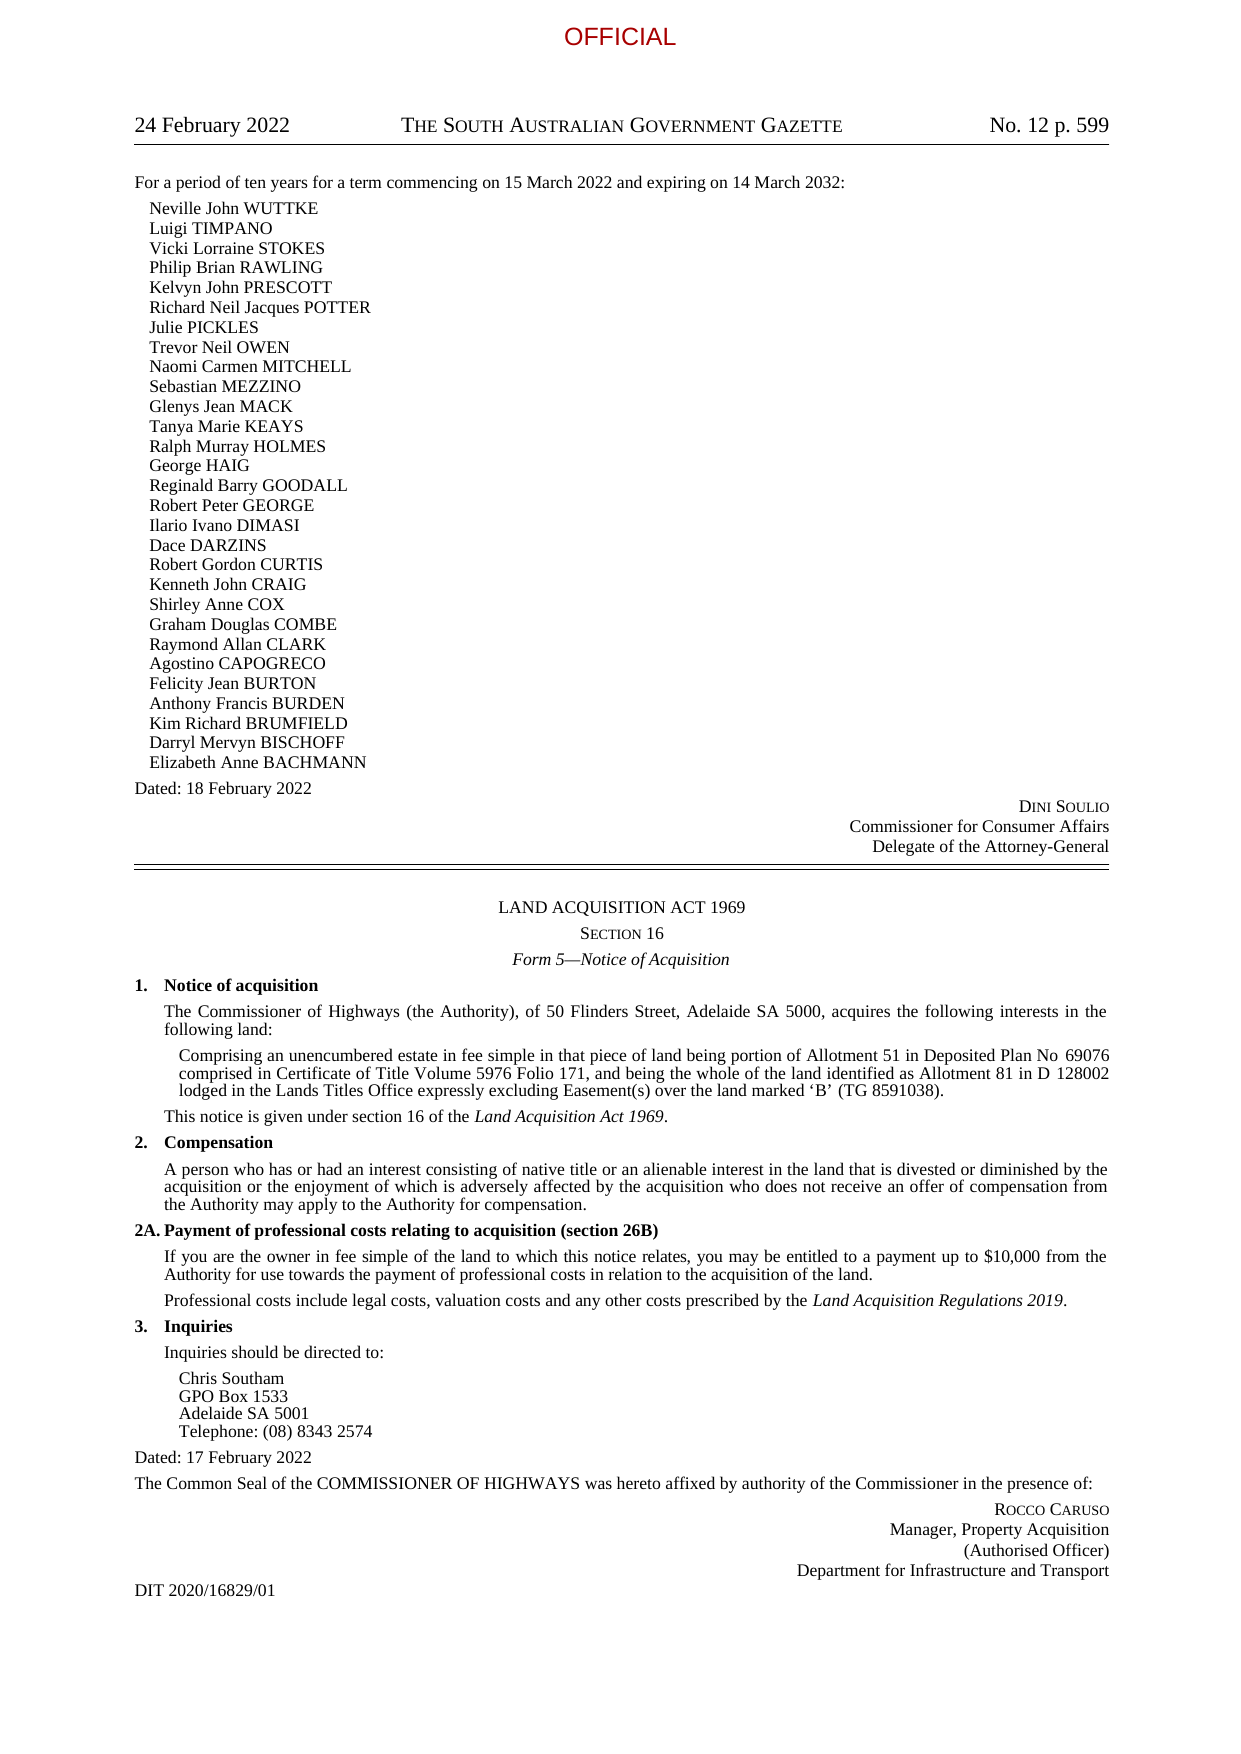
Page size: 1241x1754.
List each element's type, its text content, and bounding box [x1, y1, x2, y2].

text Agostino CAPOGRECO [149, 656, 1109, 673]
text Department for Infrastructure and Transport [134, 1560, 1109, 1580]
text Robert Peter GEORGE [149, 497, 1109, 515]
text 1. Notice of acquisition [134, 977, 1109, 995]
text Darryl Mervyn BISCHOFF [149, 735, 1109, 752]
text Comprising an unencumbered estate in fee simple in that piece of land being portion of Allotment 51 in Deposited Plan No 69076 comprised in Certificate of Title Volume 5976 Folio 171, and being the whole of the land identified as Allotment 81 in D 128002 lodged in the Lands Titles Office expressly excluding Easement(s) over the land marked ‘B’ (TG 8591038). [179, 1047, 1109, 1100]
text The Common Seal of the COMMISSIONER OF HIGHWAYS was hereto affixed by authority of the Commissioner in the presence of: [134, 1475, 1109, 1493]
text (Authorised Officer) [134, 1539, 1109, 1560]
text Shirley Anne COX [149, 596, 1109, 614]
text GPO Box 1533 [179, 1388, 1109, 1406]
text 3. Inquiries [134, 1318, 1109, 1336]
text Chris Southam [179, 1370, 1109, 1388]
title Form 5—Notice of Acquisition [134, 951, 1109, 969]
text DIT 2020/16829/01 [134, 1580, 1109, 1600]
text For a period of ten years for a term commencing on 15 March 2022 and expiring on 14 March 2032: [134, 174, 1109, 192]
subtitle Land Acquisition Act 1969 [134, 899, 1109, 917]
text Philip Brian RAWLING [149, 260, 1109, 277]
text Sebastian MEZZINO [149, 378, 1109, 396]
text Richard Neil Jacques POTTER [149, 299, 1109, 317]
text Ralph Murray HOLMES [149, 438, 1109, 456]
text If you are the owner in fee simple of the land to which this notice relates, you may be entitled to a payment up to $10,000 from the Authority for use towards the payment of professional costs in relation to the acquisition of the land. [164, 1248, 1109, 1284]
text Neville John WUTTKE [149, 200, 1109, 218]
text Reginald Barry GOODALL [149, 477, 1109, 495]
text Glenys Jean MACK [149, 398, 1109, 416]
text Telephone: (08) 8343 2574 [179, 1423, 1109, 1441]
text The Commissioner of Highways (the Authority), of 50 Flinders Street, Adelaide SA 5000, acquires the following interests in the following land: [164, 1003, 1109, 1039]
text Kim Richard BRUMFIELD [149, 715, 1109, 733]
text 2. Compensation [134, 1135, 1109, 1152]
text Kelvyn John PRESCOTT [149, 279, 1109, 297]
text Dace DARZINS [149, 537, 1109, 554]
text Naomi Carmen MITCHELL [149, 359, 1109, 376]
text Luigi TIMPANO [149, 220, 1109, 238]
text Felicity Jean BURTON [149, 675, 1109, 693]
text Ilario Ivano DIMASI [149, 517, 1109, 535]
text Trevor Neil OWEN [149, 339, 1109, 357]
text Dini Soulio [134, 798, 1109, 816]
text Adelaide SA 5001 [179, 1406, 1109, 1423]
text Tanya Marie KEAYS [149, 418, 1109, 436]
text 2A. Payment of professional costs relating to acquisition (section 26B) [134, 1222, 1109, 1240]
text Dated: 18 February 2022 [134, 781, 1109, 798]
text George HAIG [149, 458, 1109, 475]
text Elizabeth Anne BACHMANN [149, 754, 1109, 772]
text Dated: 17 February 2022 [134, 1449, 1109, 1467]
text Manager, Property Acquisition [134, 1519, 1109, 1539]
text Vicki Lorraine STOKES [149, 240, 1109, 258]
text A person who has or had an interest consisting of native title or an alienable interest in the land that is divested or diminished by the acquisition or the enjoyment of which is adversely affected by the acquisition who does not receive an offer of compensation from the Authority may apply to the Authority for compensation. [164, 1161, 1109, 1214]
text Anthony Francis BURDEN [149, 695, 1109, 713]
text This notice is given under section 16 of the Land Acquisition Act 1969. [164, 1109, 1109, 1126]
title Section 16 [134, 925, 1109, 943]
text Professional costs include legal costs, valuation costs and any other costs prescribed by the Land Acquisition Regulations 2019. [164, 1292, 1109, 1310]
text Delegate of the Attorney-General [134, 836, 1109, 857]
text Julie PICKLES [149, 319, 1109, 337]
text Rocco Caruso [134, 1501, 1109, 1519]
text Robert Gordon CURTIS [149, 557, 1109, 574]
text Raymond Allan CLARK [149, 636, 1109, 653]
text Commissioner for Consumer Affairs [134, 816, 1109, 836]
text Inquiries should be directed to: [164, 1344, 1109, 1362]
text Graham Douglas COMBE [149, 616, 1109, 634]
text Kenneth John CRAIG [149, 576, 1109, 594]
